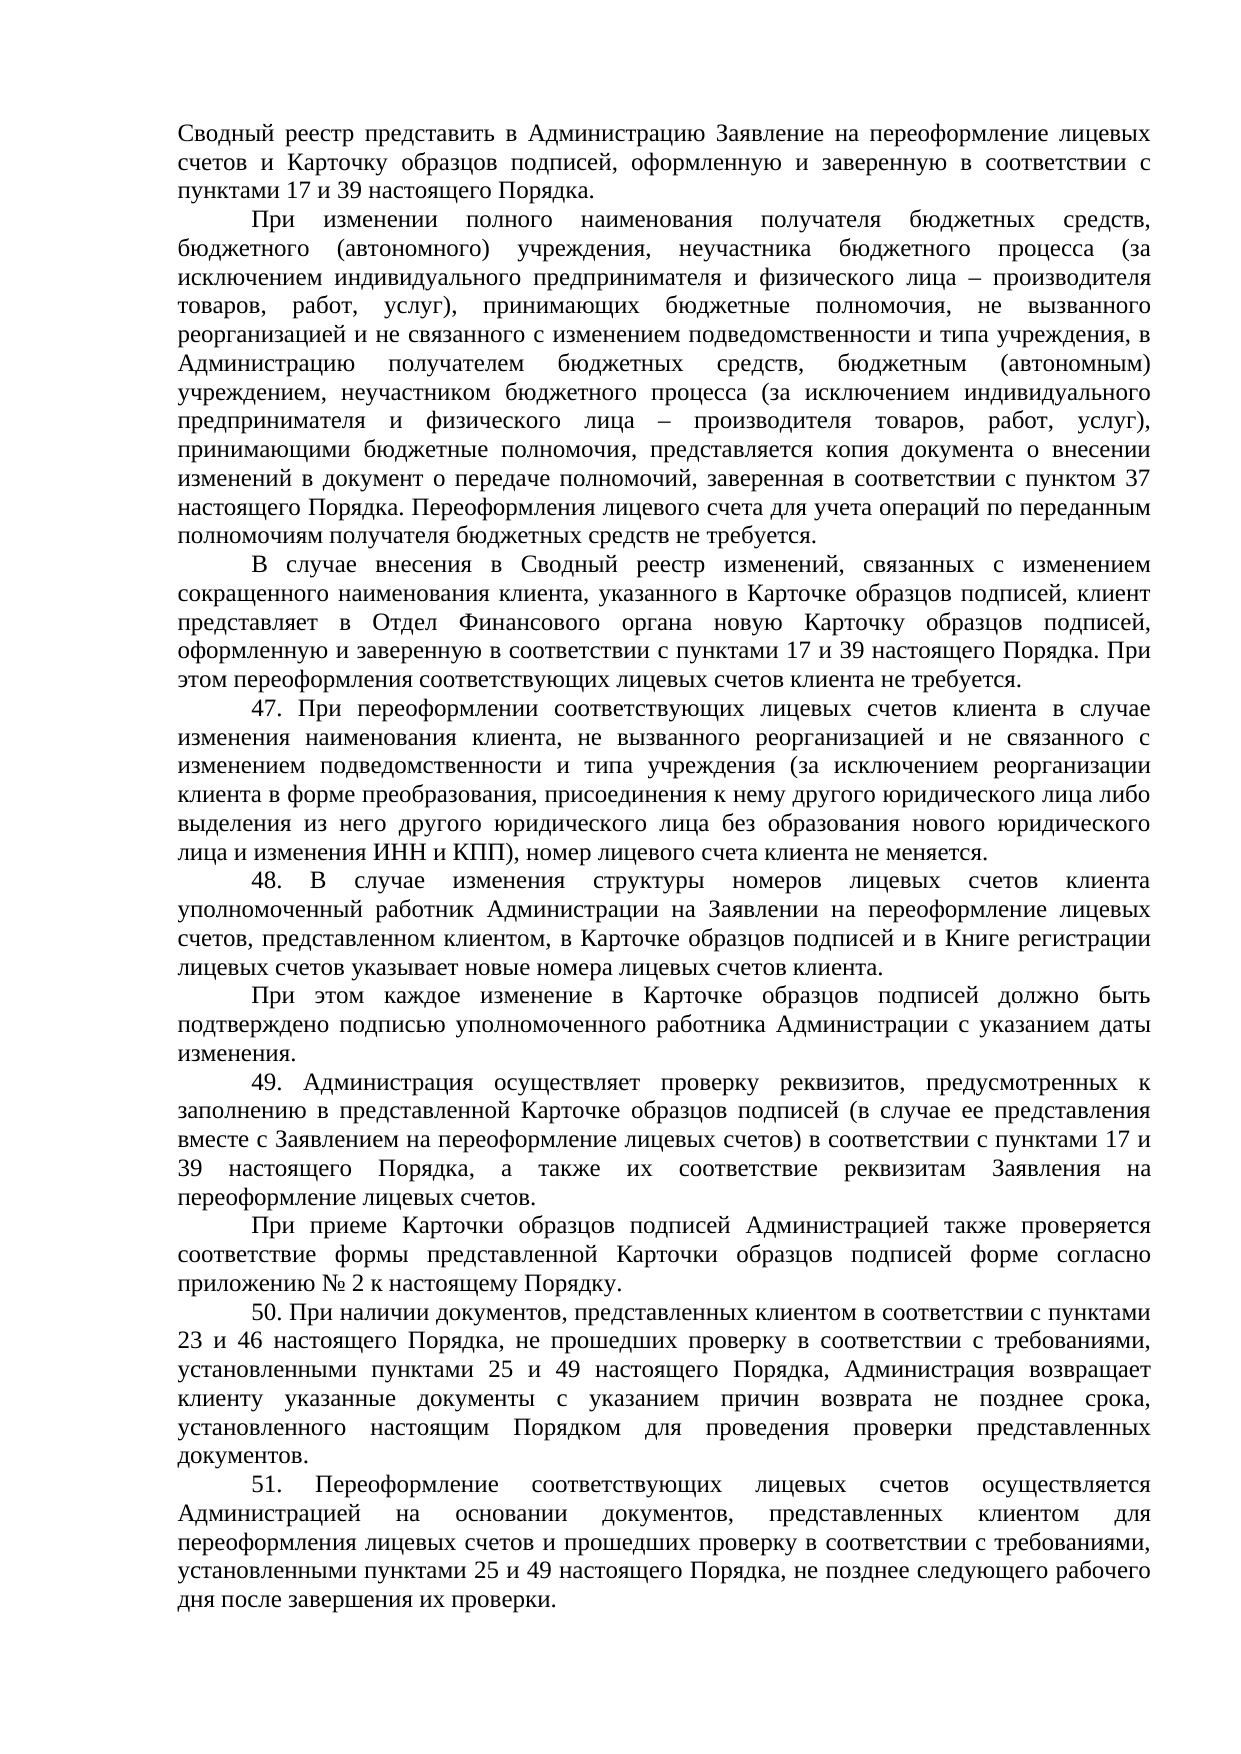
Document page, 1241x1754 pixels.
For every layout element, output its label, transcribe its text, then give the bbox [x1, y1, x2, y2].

text 50. При наличии документов, представленных клиентом в соответствии с пунктами 23 и 46 настоящего Порядка, не прошедших проверку в соответствии с требованиями, установленными пунктами 25 и 49 настоящего Порядка, Администрация возвращает клиенту указанные документы с указанием причин возврата не позднее срока, установленного настоящим Порядком для проведения проверки представленных документов. [177, 1297, 1152, 1469]
text При изменении полного наименования получателя бюджетных средств, бюджетного (автономного) учреждения, неучастника бюджетного процесса (за исключением индивидуального предпринимателя и физического лица – производителя товаров, работ, услуг), принимающих бюджетные полномочия, не вызванного реорганизацией и не связанного с изменением подведомственности и типа учреждения, в Администрацию получателем бюджетных средств, бюджетным (автономным) учреждением, неучастником бюджетного процесса (за исключением индивидуального предпринимателя и физического лица – производителя товаров, работ, услуг), принимающими бюджетные полномочия, представляется копия документа о внесении изменений в документ о передаче полномочий, заверенная в соответствии с пунктом 37 настоящего Порядка. Переоформления лицевого счета для учета операций по переданным полномочиям получателя бюджетных средств не требуется. [177, 204, 1152, 549]
text 47. При переоформлении соответствующих лицевых счетов клиента в случае изменения наименования клиента, не вызванного реорганизацией и не связанного с изменением подведомственности и типа учреждения (за исключением реорганизации клиента в форме преобразования, присоединения к нему другого юридического лица либо выделения из него другого юридического лица без образования нового юридического лица и изменения ИНН и КПП), номер лицевого счета клиента не меняется. [177, 693, 1152, 866]
text При приеме Карточки образцов подписей Администрацией также проверяется соответствие формы представленной Карточки образцов подписей форме согласно приложению № 2 к настоящему Порядку. [177, 1211, 1152, 1297]
text При этом каждое изменение в Карточке образцов подписей должно быть подтверждено подписью уполномоченного работника Администрации с указанием даты изменения. [177, 981, 1152, 1067]
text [177, 118, 1152, 204]
text 51. Переоформление соответствующих лицевых счетов осуществляется Администрацией на основании документов, представленных клиентом для переоформления лицевых счетов и прошедших проверку в соответствии с требованиями, установленными пунктами 25 и 49 настоящего Порядка, не позднее следующего рабочего дня после завершения их проверки. [177, 1469, 1152, 1613]
text 48. В случае изменения структуры номеров лицевых счетов клиента уполномоченный работник Администрации на Заявлении на переоформление лицевых счетов, представленном клиентом, в Карточке образцов подписей и в Книге регистрации лицевых счетов указывает новые номера лицевых счетов клиента. [177, 866, 1152, 981]
text В случае внесения в Сводный реестр изменений, связанных с изменением сокращенного наименования клиента, указанного в Карточке образцов подписей, клиент представляет в Отдел Финансового органа новую Карточку образцов подписей, оформленную и заверенную в соответствии с пунктами 17 и 39 настоящего Порядка. При этом переоформления соответствующих лицевых счетов клиента не требуется. [177, 549, 1152, 693]
text 49. Администрация осуществляет проверку реквизитов, предусмотренных к заполнению в представленной Карточке образцов подписей (в случае ее представления вместе с Заявлением на переоформление лицевых счетов) в соответствии с пунктами 17 и 39 настоящего Порядка, а также их соответствие реквизитам Заявления на переоформление лицевых счетов. [177, 1067, 1152, 1211]
